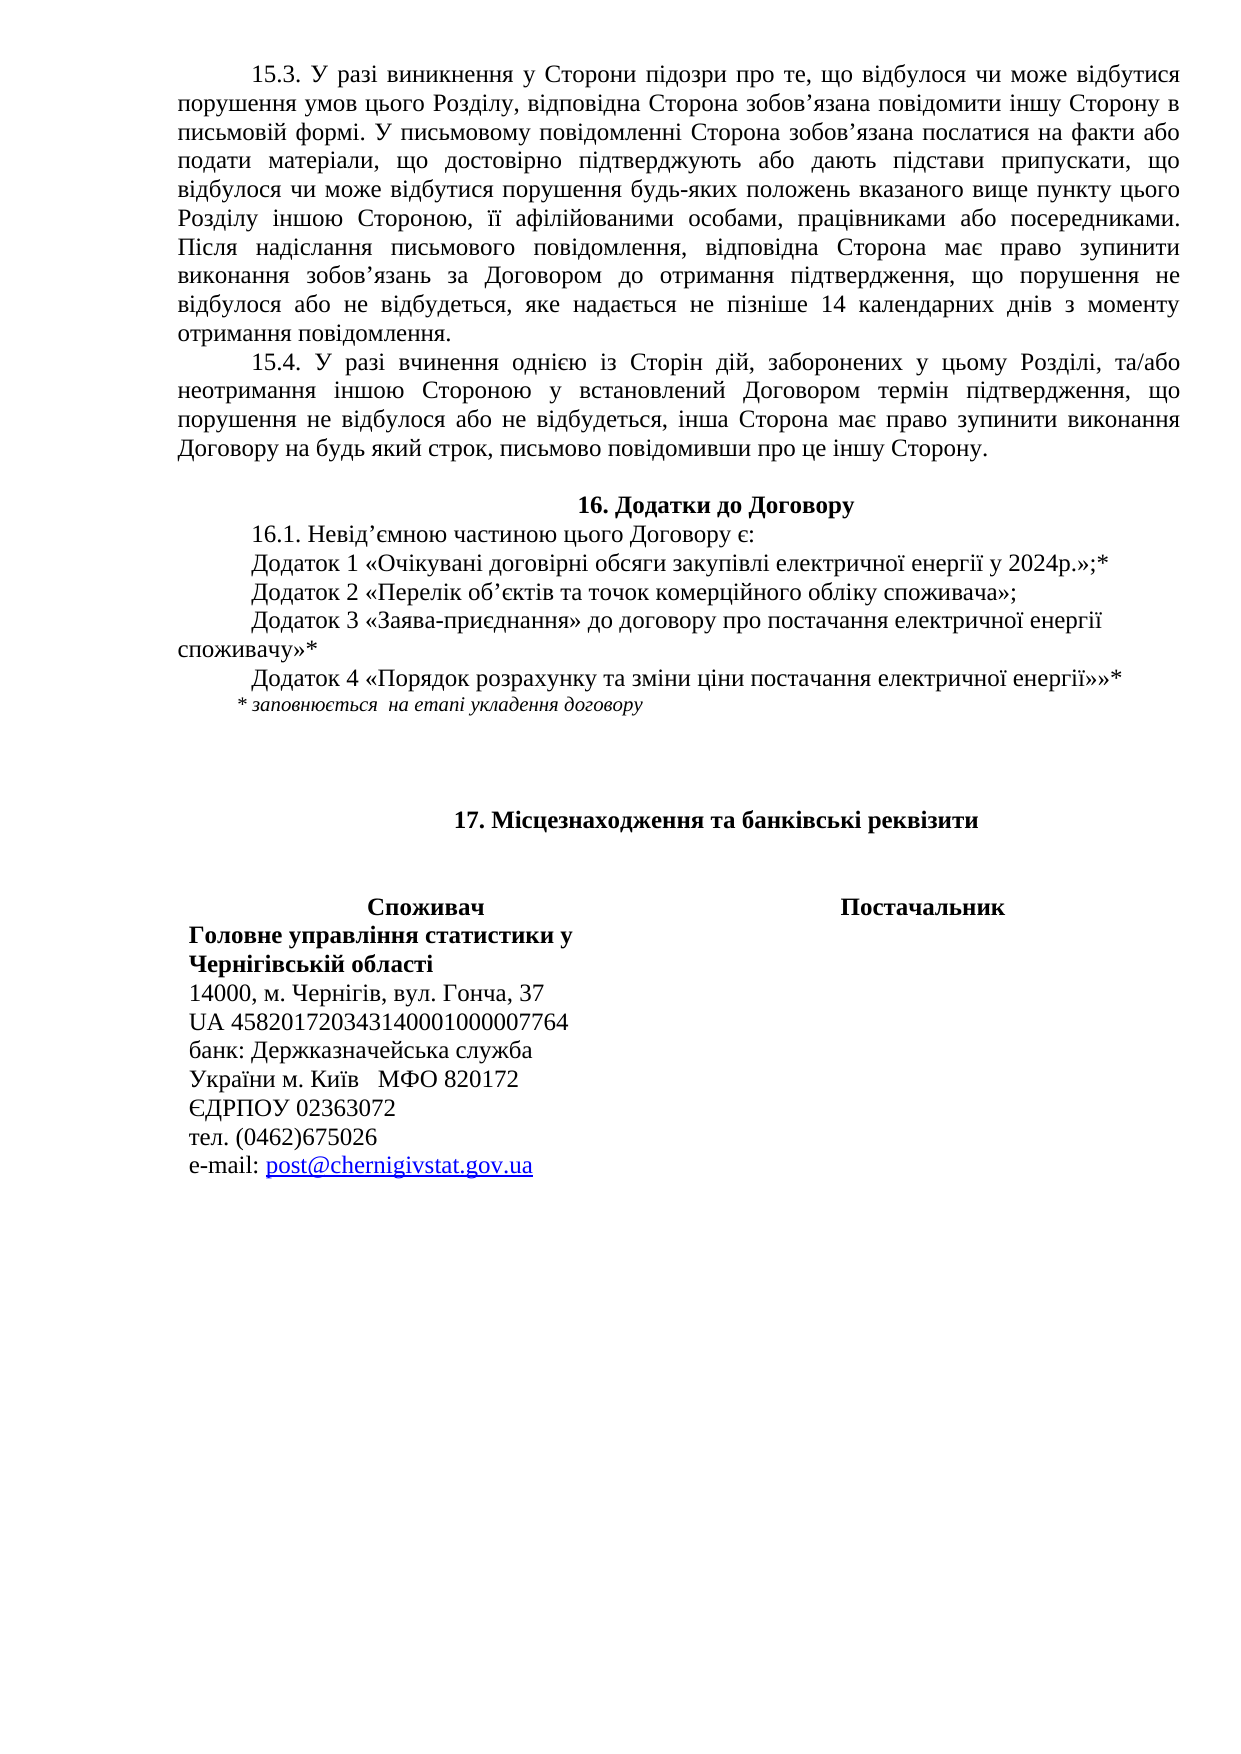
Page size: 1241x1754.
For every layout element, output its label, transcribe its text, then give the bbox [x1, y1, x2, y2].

text Додаток 4 «Порядок розрахунку та зміни ціни постачання електричної енергії»»* [177, 663, 1181, 692]
text Додаток 1 «Очікувані договірні обсяги закупівлі електричної енергії у 2024р.»;* [177, 548, 1181, 577]
table_header Постачальник [674, 892, 1171, 1237]
text Додаток 3 «Заява-приєднання» до договору про постачання електричної енергії споживачу»* [177, 605, 1181, 663]
text 17. Місцезнаходження та банківські реквізити [177, 805, 1181, 834]
text 16. Додатки до Договору [177, 490, 1181, 519]
table_header Споживач Головне управління статистики у Чернігівській області 14000, м. Чернігів, вул. Гонча, 37 UA 458201720343140001000007764 банк: Держказначейська служба України м. Київ МФО 820172 ЄДРПОУ 02363072 тел. (0462)675026 e-mail: post@chernigivstat.gov.ua [177, 892, 674, 1237]
text * заповнюється на етапі укладення договору [236, 692, 1181, 716]
text 15.3. У разі виникнення у Сторони підозри про те, що відбулося чи може відбутися порушення умов цього Розділу, відповідна Сторона зобов’язана повідомити іншу Сторону в письмовій формі. У письмовому повідомленні Сторона зобов’язана послатися на факти або подати матеріали, що достовірно підтверджують або дають підстави припускати, що відбулося чи може відбутися порушення будь-яких положень вказаного вище пункту цього Розділу іншою Стороною, її афілійованими особами, працівниками або посередниками. Після надіслання письмового повідомлення, відповідна Сторона має право зупинити виконання зобов’язань за Договором до отримання підтвердження, що порушення не відбулося або не відбудеться, яке надається не пізніше 14 календарних днів з моменту отримання повідомлення. [177, 59, 1181, 347]
text Додаток 2 «Перелік об’єктів та точок комерційного обліку споживача»; [177, 577, 1181, 605]
text 16.1. Невід’ємною частиною цього Договору є: [177, 519, 1181, 548]
text 15.4. У разі вчинення однією із Сторін дій, заборонених у цьому Розділі, та/або неотримання іншою Стороною у встановлений Договором термін підтвердження, що порушення не відбулося або не відбудеться, інша Сторона має право зупинити виконання Договору на будь який строк, письмово повідомивши про це іншу Сторону. [177, 347, 1181, 462]
